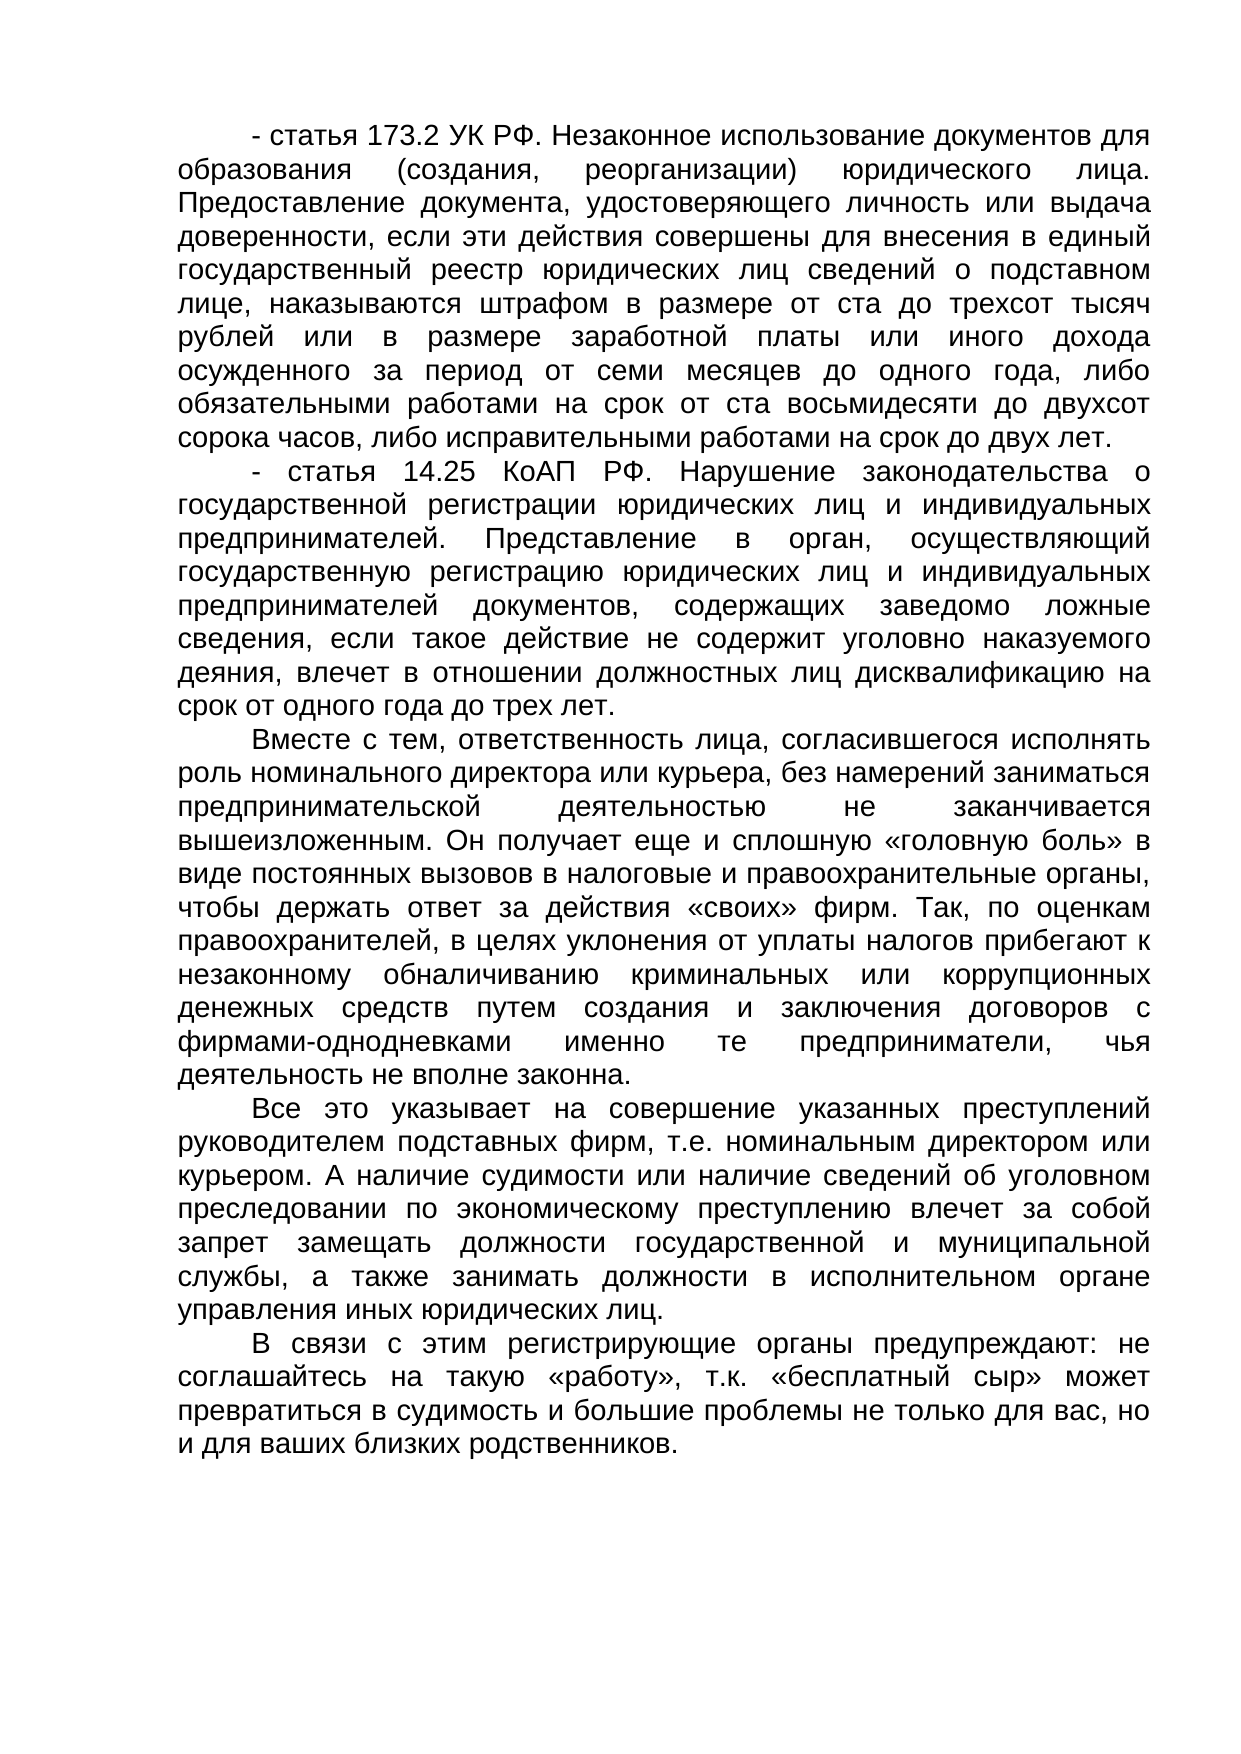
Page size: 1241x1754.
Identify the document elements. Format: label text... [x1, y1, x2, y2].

text Все это указывает на совершение указанных преступлений руководителем подставных фирм, т.е. номинальным директором или курьером. А наличие судимости или наличие сведений об уголовном преследовании по экономическому преступлению влечет за собой запрет замещать должности государственной и муниципальной службы, а также занимать должности в исполнительном органе управления иных юридических лиц. [177, 1091, 1152, 1326]
text - статья 14.25 КоАП РФ. Нарушение законодательства о государственной регистрации юридических лиц и индивидуальных предпринимателей. Представление в орган, осуществляющий государственную регистрацию юридических лиц и индивидуальных предпринимателей документов, содержащих заведомо ложные сведения, если такое действие не содержит уголовно наказуемого деяния, влечет в отношении должностных лиц дисквалификацию на срок от одного года до трех лет. [177, 453, 1152, 722]
text - статья 173.2 УК РФ. Незаконное использование документов для образования (создания, реорганизации) юридического лица. Предоставление документа, удостоверяющего личность или выдача доверенности, если эти действия совершены для внесения в единый государственный реестр юридических лиц сведений о подставном лице, наказываются штрафом в размере от ста до трехсот тысяч рублей или в размере заработной платы или иного дохода осужденного за период от семи месяцев до одного года, либо обязательными работами на срок от ста восьмидесяти до двухсот сорока часов, либо исправительными работами на срок до двух лет. [177, 118, 1152, 453]
text Вместе с тем, ответственность лица, согласившегося исполнять роль номинального директора или курьера, без намерений заниматься предпринимательской деятельностью не заканчивается вышеизложенным. Он получает еще и сплошную «головную боль» в виде постоянных вызовов в налоговые и правоохранительные органы, чтобы держать ответ за действия «своих» фирм. Так, по оценкам правоохранителей, в целях уклонения от уплаты налогов прибегают к незаконному обналичиванию криминальных или коррупционных денежных средств путем создания и заключения договоров с фирмами-однодневками именно те предприниматели, чья деятельность не вполне законна. [177, 722, 1152, 1091]
text В связи с этим регистрирующие органы предупреждают: не соглашайтесь на такую «работу», т.к. «бесплатный сыр» может превратиться в судимость и большие проблемы не только для вас, но и для ваших близких родственников. [177, 1326, 1152, 1460]
